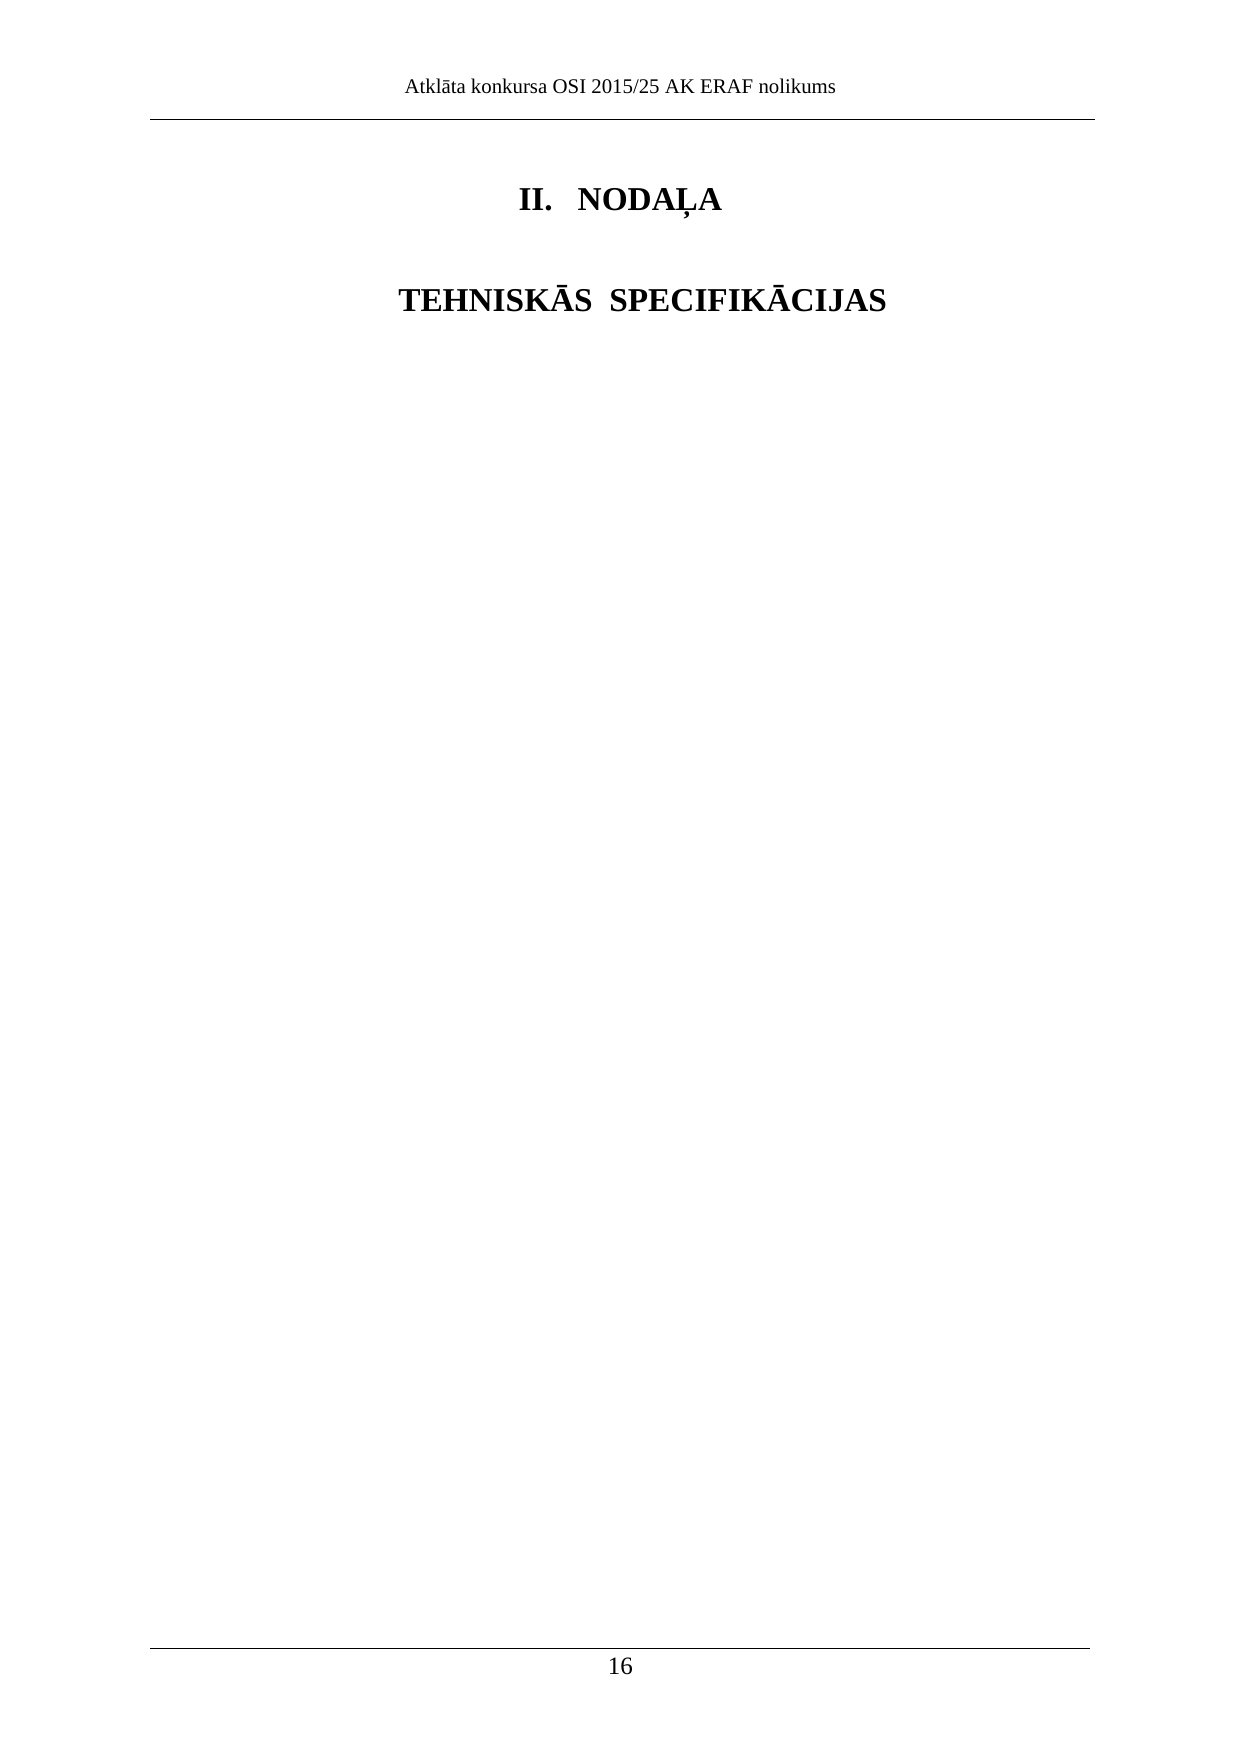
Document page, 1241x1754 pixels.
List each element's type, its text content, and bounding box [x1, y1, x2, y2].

subtitle TEHNISKĀS SPECIFIKĀCIJAS [195, 280, 1090, 319]
text II. NODAĻA [150, 179, 1090, 217]
